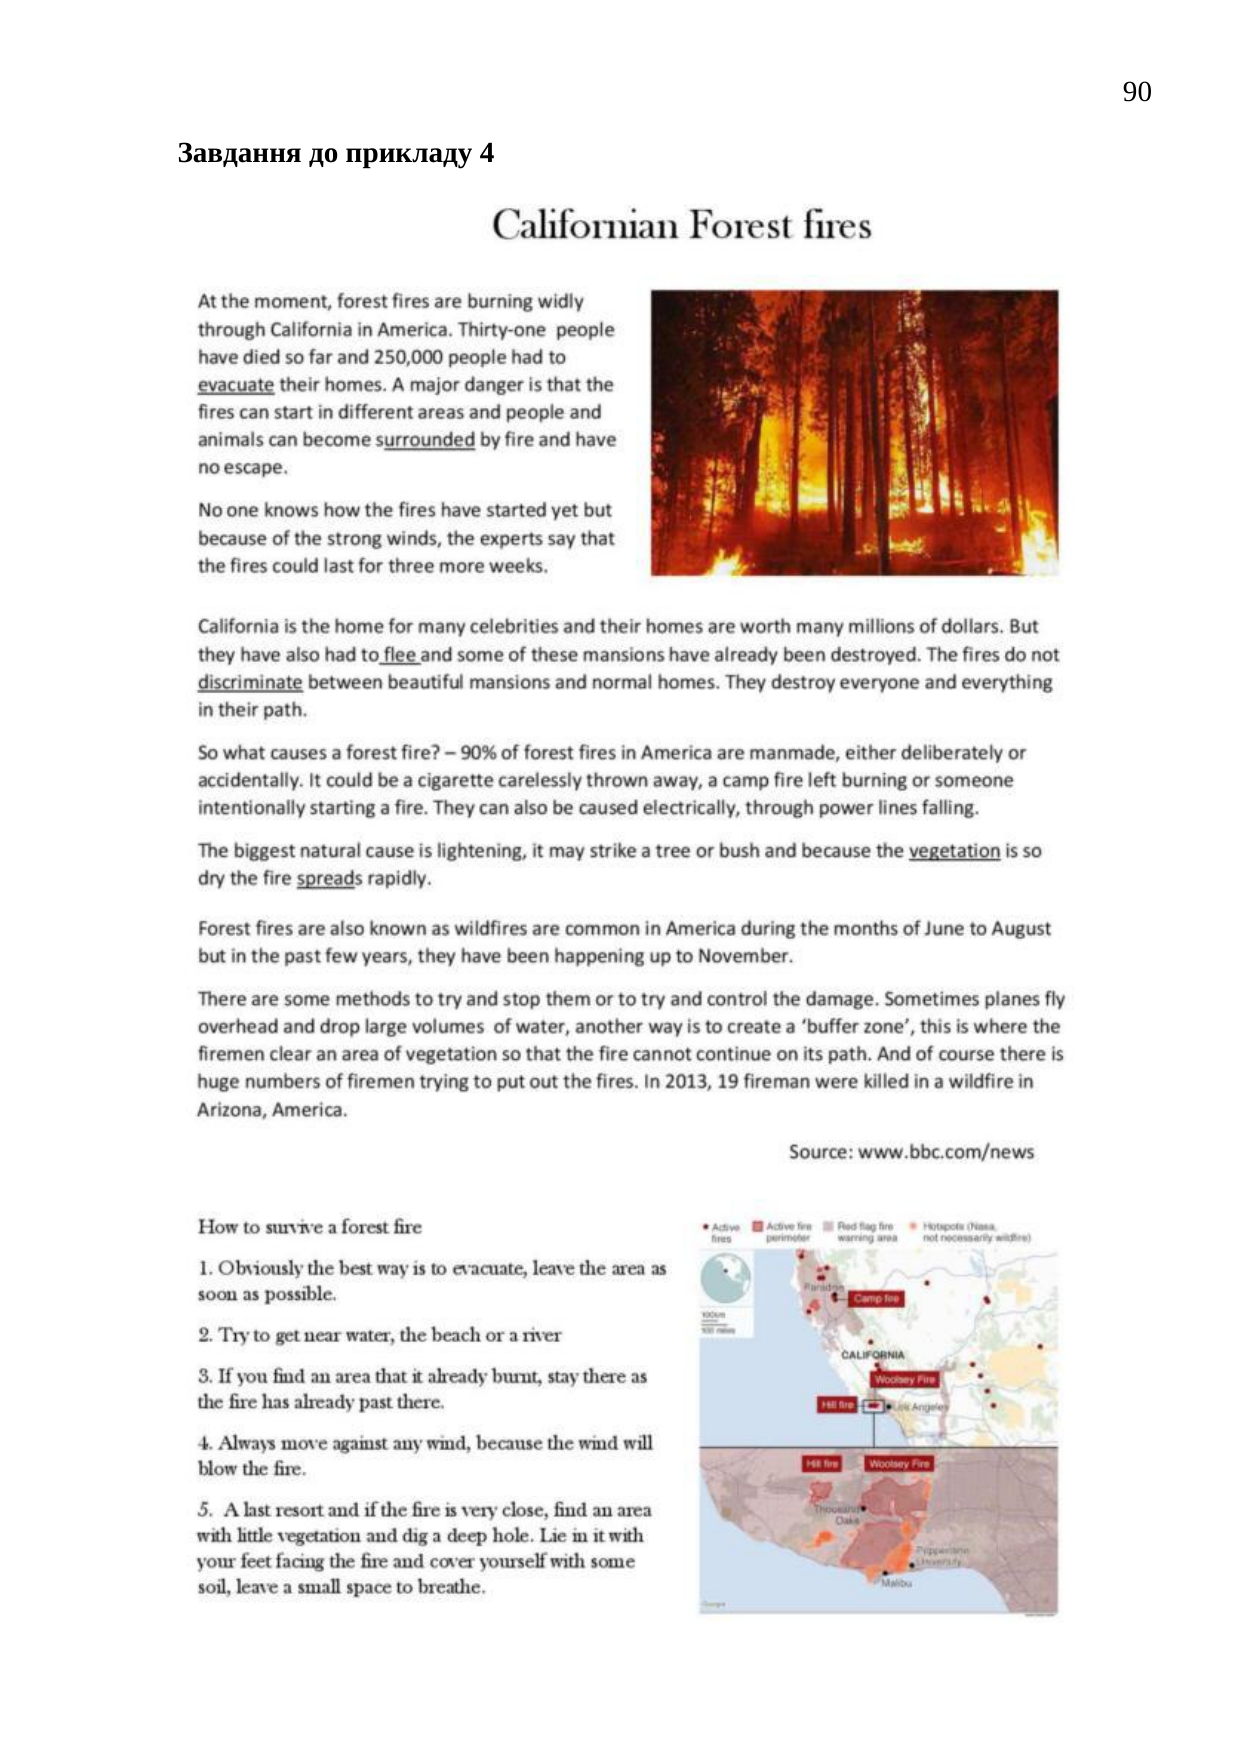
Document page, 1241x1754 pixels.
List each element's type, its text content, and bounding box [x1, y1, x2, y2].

picture [176, 198, 1094, 1623]
text Завдання до прикладу 4 [177, 135, 1152, 169]
